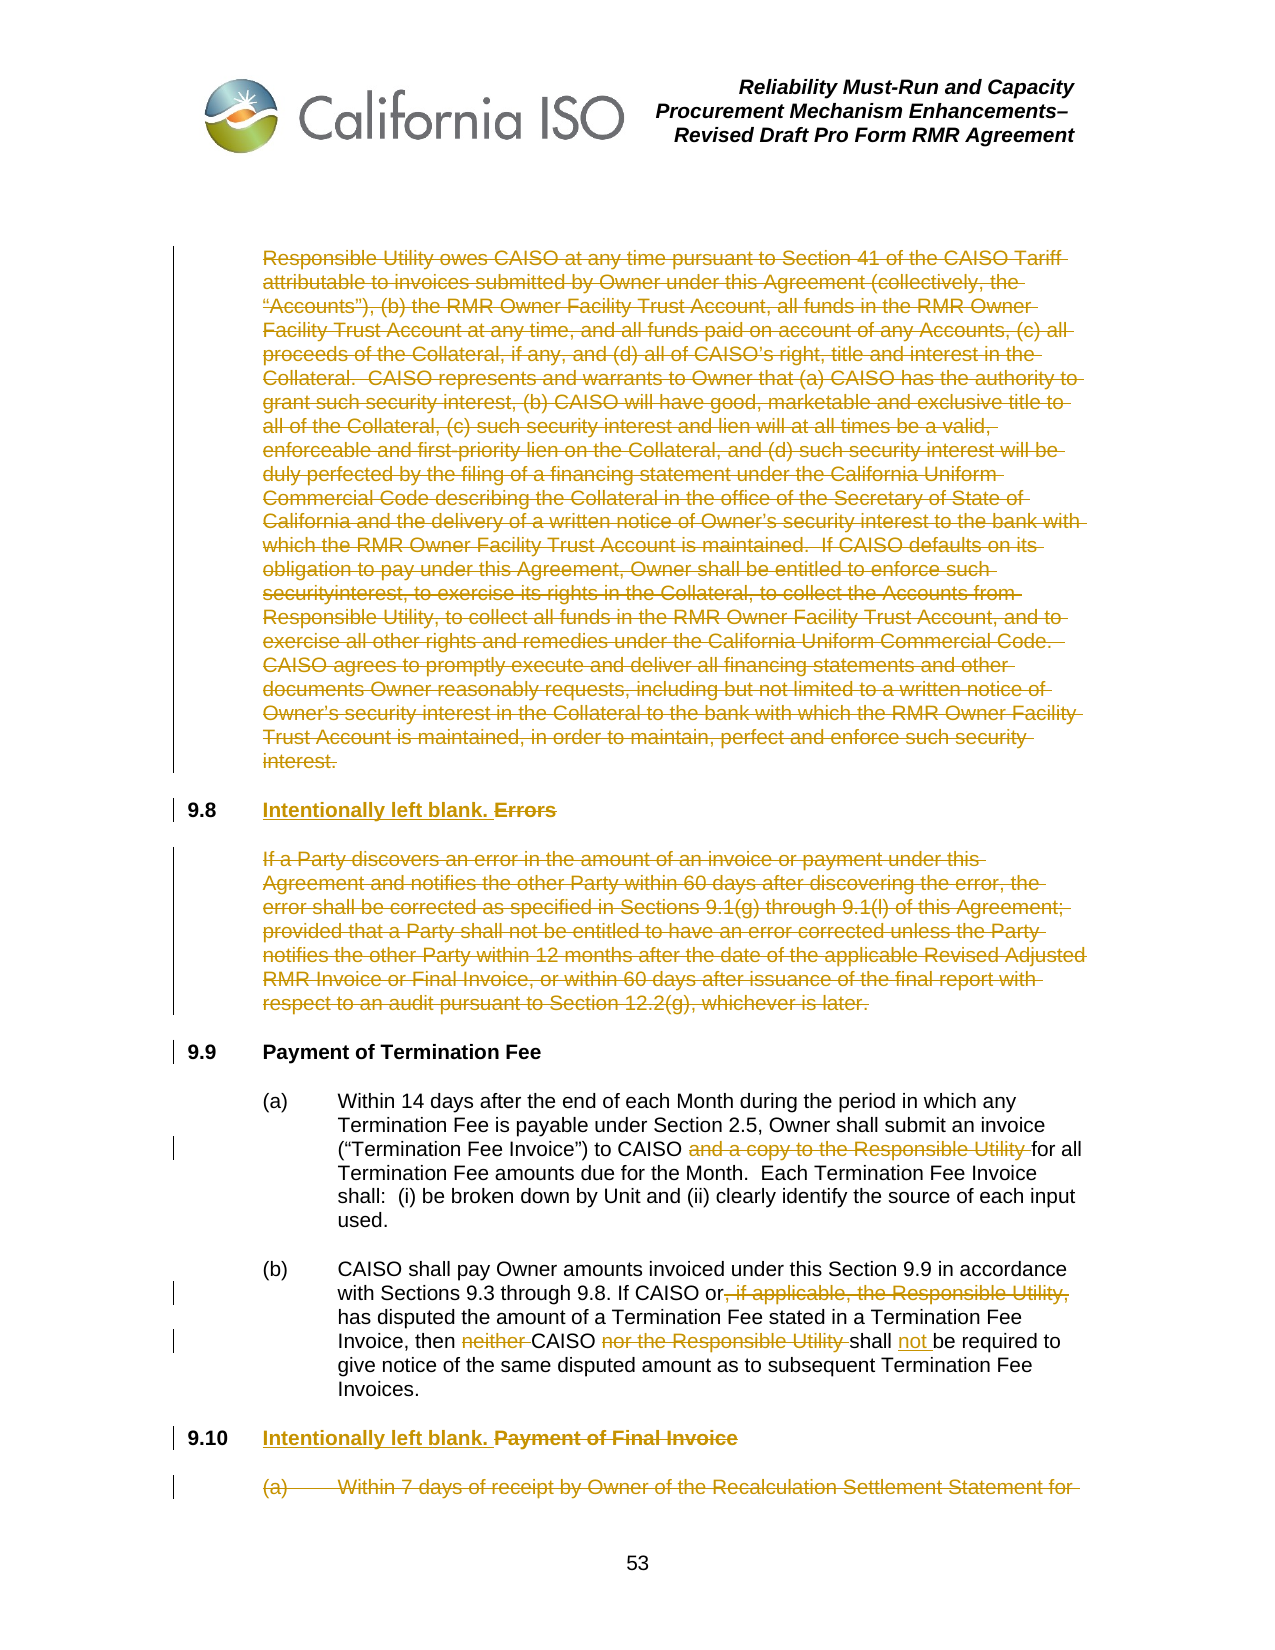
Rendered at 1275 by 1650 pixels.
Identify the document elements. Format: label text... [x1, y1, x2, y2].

text 9.9 Payment of Termination Fee [187, 1039, 1087, 1063]
text 9.10 [187, 1426, 1087, 1450]
text 9.8 [187, 798, 1087, 822]
text (b) CAISO shall pay Owner amounts invoiced under this Section 9.9 in accordance with Sections 9.3 through 9.8. If CAISO or has disputed the amount of a Termination Fee stated in a Termination Fee Invoice, then CAISO shall be required to give notice of the same disputed amount as to subsequent Termination Fee Invoices. [262, 1257, 1087, 1401]
text (a) Within 14 days after the end of each Month during the period in which any Termination Fee is payable under Section 2.5, Owner shall submit an invoice (“Termination Fee Invoice”) to CAISO for all Termination Fee amounts due for the Month. Each Termination Fee Invoice shall: (i) be broken down by Unit and (ii) clearly identify the source of each input used. [262, 1088, 1087, 1232]
picture [198, 75, 628, 156]
